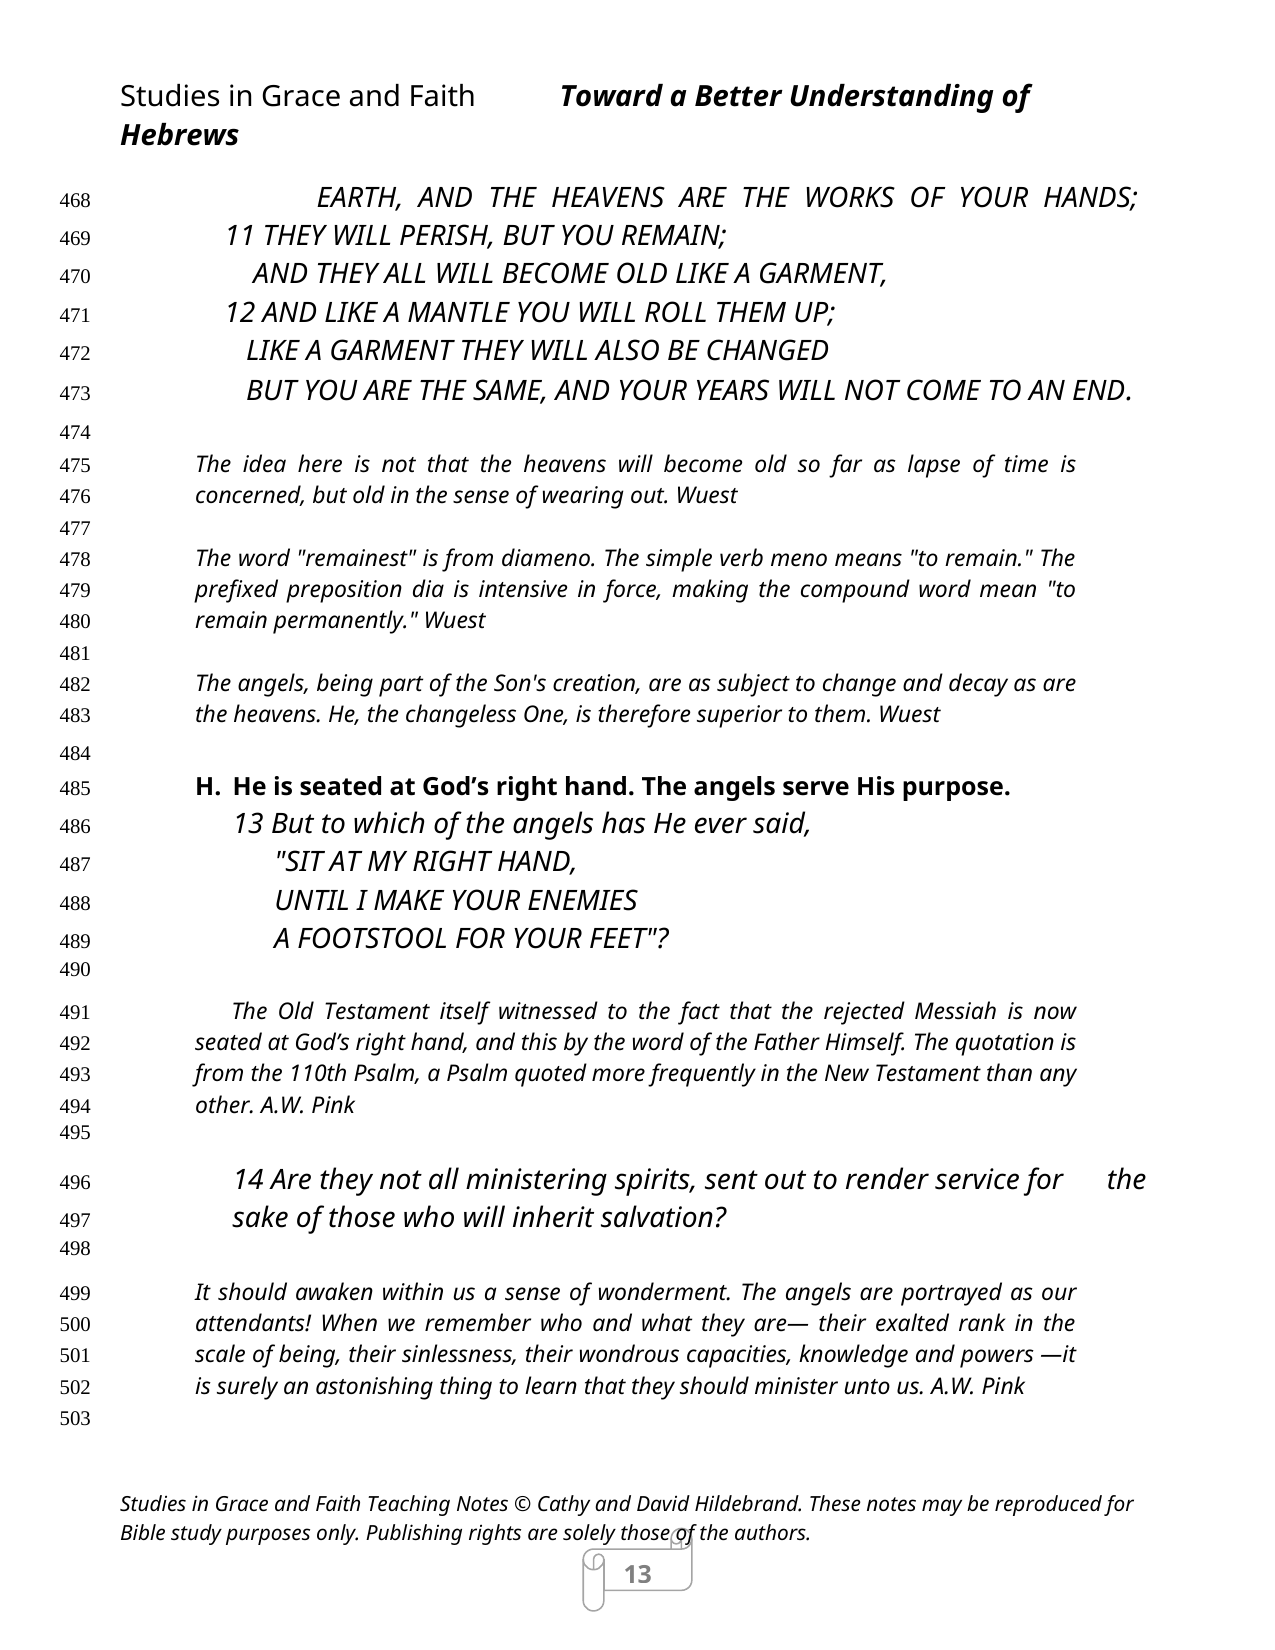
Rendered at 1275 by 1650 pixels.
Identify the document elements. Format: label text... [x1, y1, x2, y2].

text The idea here is not that the heavens will become old so far as lapse of time is concerned, but old in the sense of wearing out. Wuest [195, 448, 1080, 511]
text The angels, being part of the Son's creation, are as subject to change and decay as are the heavens. He, the changeless One, is therefore superior to them. Wuest [195, 667, 1080, 729]
text 14 Are they not all ministering spirits, sent out to render service for the sake of those who will inherit salvation? [232, 1159, 1155, 1236]
text AND THEY ALL WILL BECOME OLD LIKE A GARMENT, [195, 254, 1155, 292]
text The Old Testament itself witnessed to the fact that the rejected Messiah is now seated at God’s right hand, and this by the word of the Father Himself. The quotation is from the 110th Psalm, a Psalm quoted more frequently in the New Testament than any other. A.W. Pink [195, 995, 1080, 1120]
text EARTH, AND THE HEAVENS ARE THE WORKS OF YOUR HANDS; 11 THEY WILL PERISH, BUT YOU REMAIN; [195, 177, 1155, 254]
text BUT YOU ARE THE SAME, AND YOUR YEARS WILL NOT COME TO AN END. [195, 369, 1155, 408]
text LIKE A GARMENT THEY WILL ALSO BE CHANGED [195, 330, 1155, 369]
text 13 But to which of the angels has He ever said, "SIT AT MY RIGHT HAND, UNTIL I MAKE YOUR ENEMIES A FOOTSTOOL FOR YOUR FEET"? [232, 803, 1155, 956]
list He is seated at God’s right hand. The angels serve His purpose. [195, 769, 1155, 803]
text It should awaken within us a sense of wonderment. The angels are portrayed as our attendants! When we remember who and what they are— their exalted rank in the scale of being, their sinlessness, their wondrous capacities, knowledge and powers —it is surely an astonishing thing to learn that they should minister unto us. A.W. Pink [195, 1276, 1080, 1401]
text 12 AND LIKE A MANTLE YOU WILL ROLL THEM UP; [195, 292, 1155, 330]
text The word "remainest" is from diameno. The simple verb meno means "to remain." The prefixed preposition dia is intensive in force, making the compound word mean "to remain permanently." Wuest [195, 542, 1080, 636]
